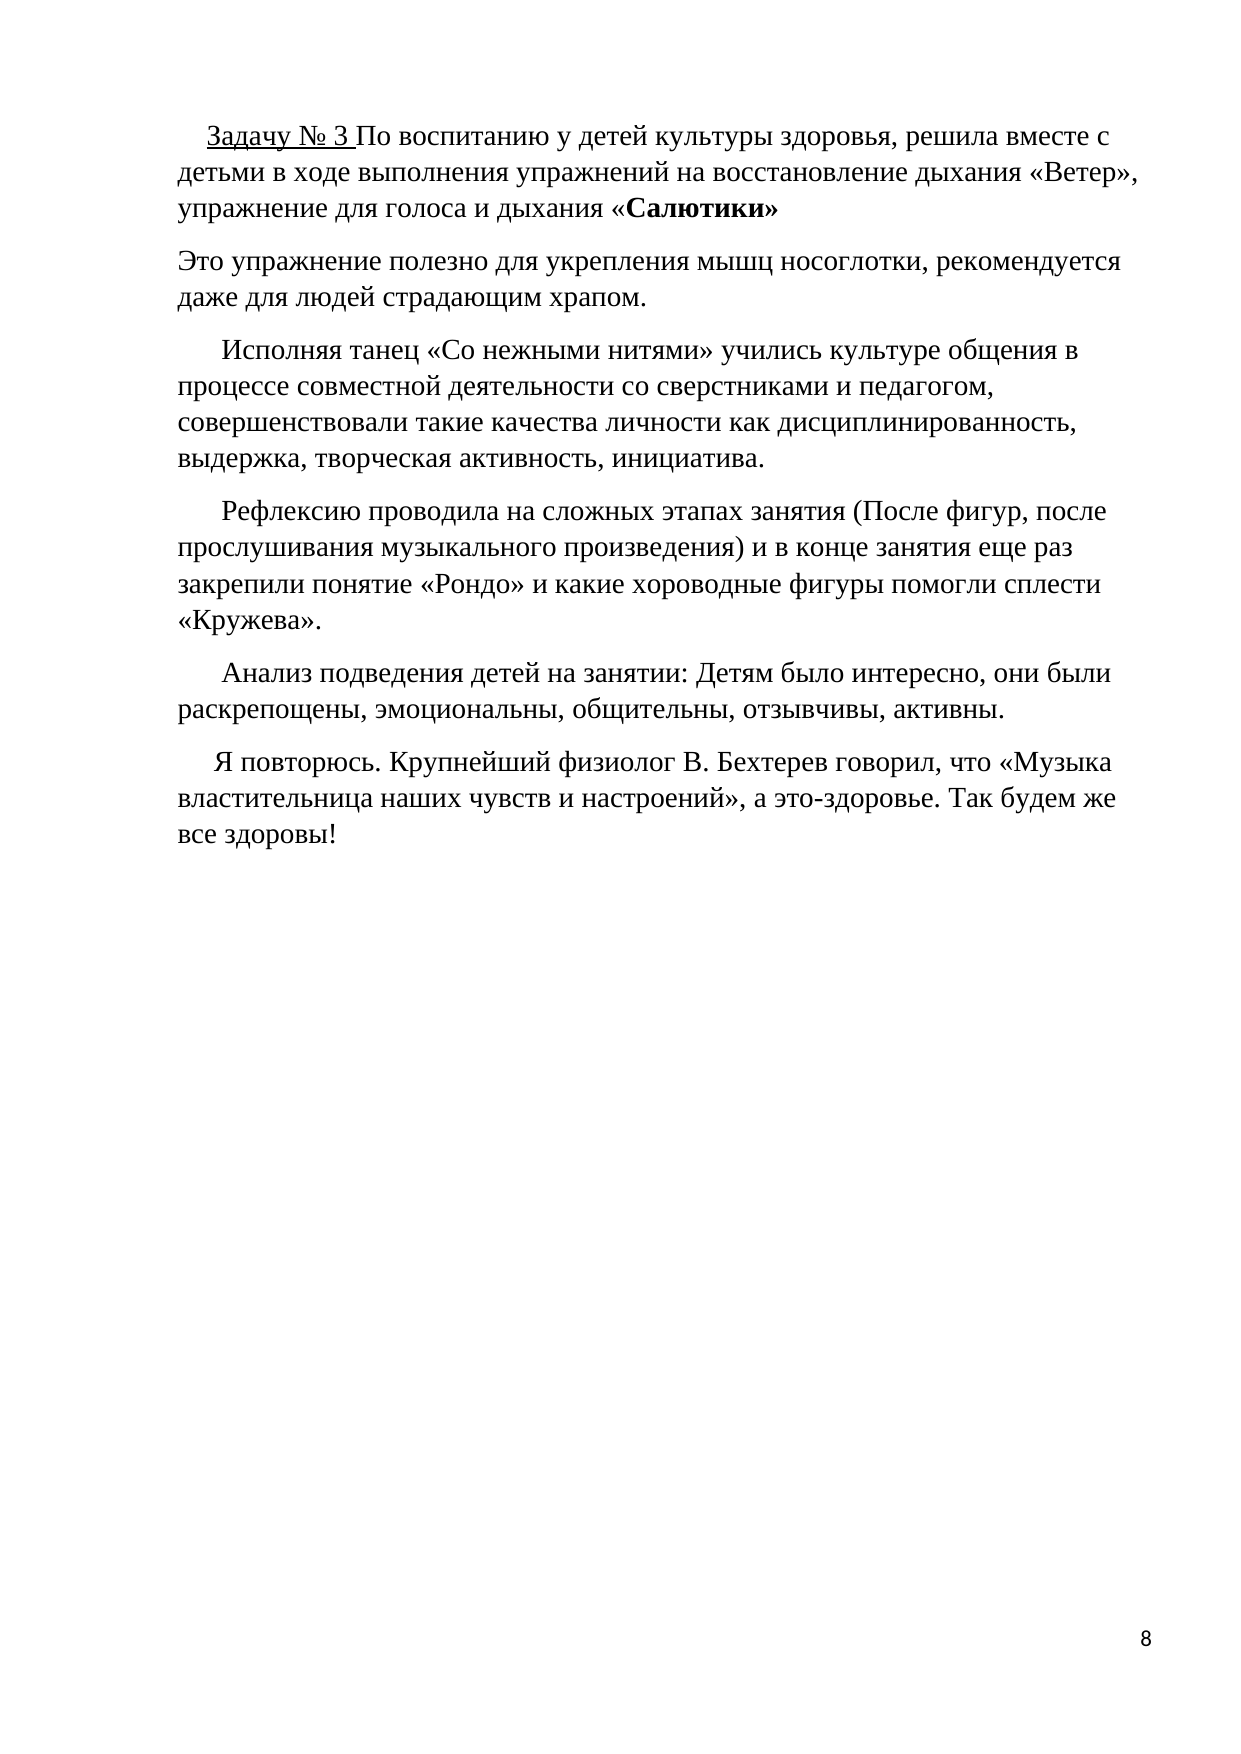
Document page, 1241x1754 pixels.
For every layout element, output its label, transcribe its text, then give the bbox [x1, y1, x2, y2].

text Задачу № 3 По воспитанию у детей культуры здоровья, решила вместе с детьми в ходе выполнения упражнений на восстановление дыхания «Ветер», упражнение для голоса и дыхания «Салютики» [177, 118, 1152, 224]
text Это упражнение полезно для укрепления мышц носоглотки, рекомендуется даже для людей страдающим храпом. [177, 243, 1152, 313]
text Анализ подведения детей на занятии: Детям было интересно, они были раскрепощены, эмоциональны, общительны, отзывчивы, активны. [177, 655, 1152, 724]
text Рефлексию проводила на сложных этапах занятия (После фигур, после прослушивания музыкального произведения) и в конце занятия еще раз закрепили понятие «Рондо» и какие хороводные фигуры помогли сплести «Кружева». [177, 493, 1152, 635]
text Я повторюсь. Крупнейший физиолог В. Бехтерев говорил, что «Музыка властительница наших чувств и настроений», а это-здоровье. Так будем же все здоровы! [177, 744, 1152, 849]
text Исполняя танец «Со нежными нитями» учились культуре общения в процессе совместной деятельности со сверстниками и педагогом, совершенствовали такие качества личности как дисциплинированность, выдержка, творческая активность, инициатива. [177, 332, 1152, 474]
